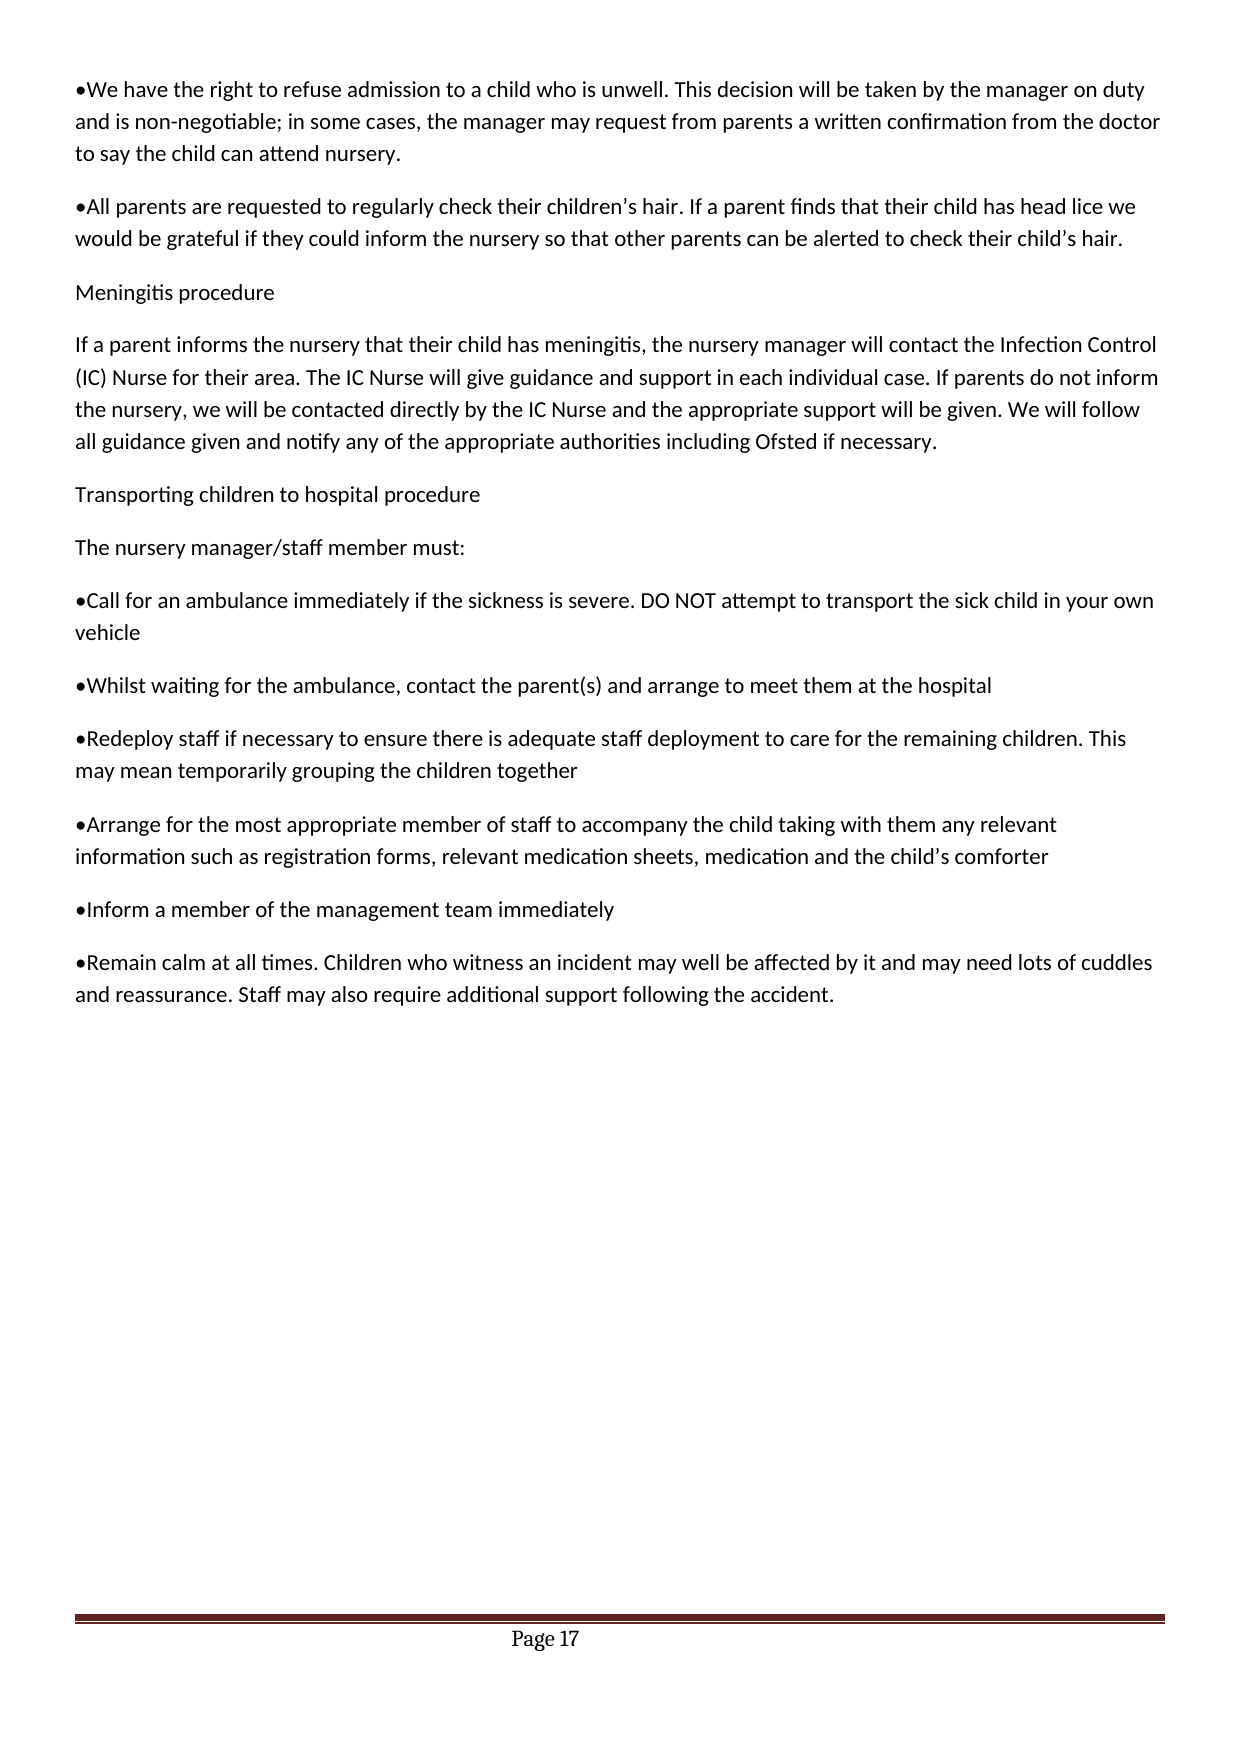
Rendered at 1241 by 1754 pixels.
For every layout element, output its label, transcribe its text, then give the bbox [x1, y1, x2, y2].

text •Whilst waiting for the ambulance, contact the parent(s) and arrange to meet them at the hospital [75, 671, 1165, 699]
text The nursery manager/staff member must: [75, 533, 1165, 561]
text Transporting children to hospital procedure [75, 480, 1165, 508]
text Meningitis procedure [75, 278, 1165, 306]
text •Call for an ambulance immediately if the sickness is severe. DO NOT attempt to transport the sick child in your own vehicle [75, 586, 1165, 646]
text •Redeploy staff if necessary to ensure there is adequate staff deployment to care for the remaining children. This may mean temporarily grouping the children together [75, 724, 1165, 785]
text •Arrange for the most appropriate member of staff to accompany the child taking with them any relevant information such as registration forms, relevant medication sheets, medication and the child’s comforter [75, 810, 1165, 870]
text •Remain calm at all times. Children who witness an incident may well be affected by it and may need lots of cuddles and reassurance. Staff may also require additional support following the accident. [75, 948, 1165, 1008]
text •We have the right to refuse admission to a child who is unwell. This decision will be taken by the manager on duty and is non-negotiable; in some cases, the manager may request from parents a written confirmation from the doctor to say the child can attend nursery. [75, 75, 1165, 167]
text If a parent informs the nursery that their child has meningitis, the nursery manager will contact the Infection Control (IC) Nurse for their area. The IC Nurse will give guidance and support in each individual case. If parents do not inform the nursery, we will be contacted directly by the IC Nurse and the appropriate support will be given. We will follow all guidance given and notify any of the appropriate authorities including Ofsted if necessary. [75, 331, 1165, 455]
text •All parents are requested to regularly check their children’s hair. If a parent finds that their child has head lice we would be grateful if they could inform the nursery so that other parents can be alerted to check their child’s hair. [75, 192, 1165, 253]
text •Inform a member of the management team immediately [75, 895, 1165, 923]
